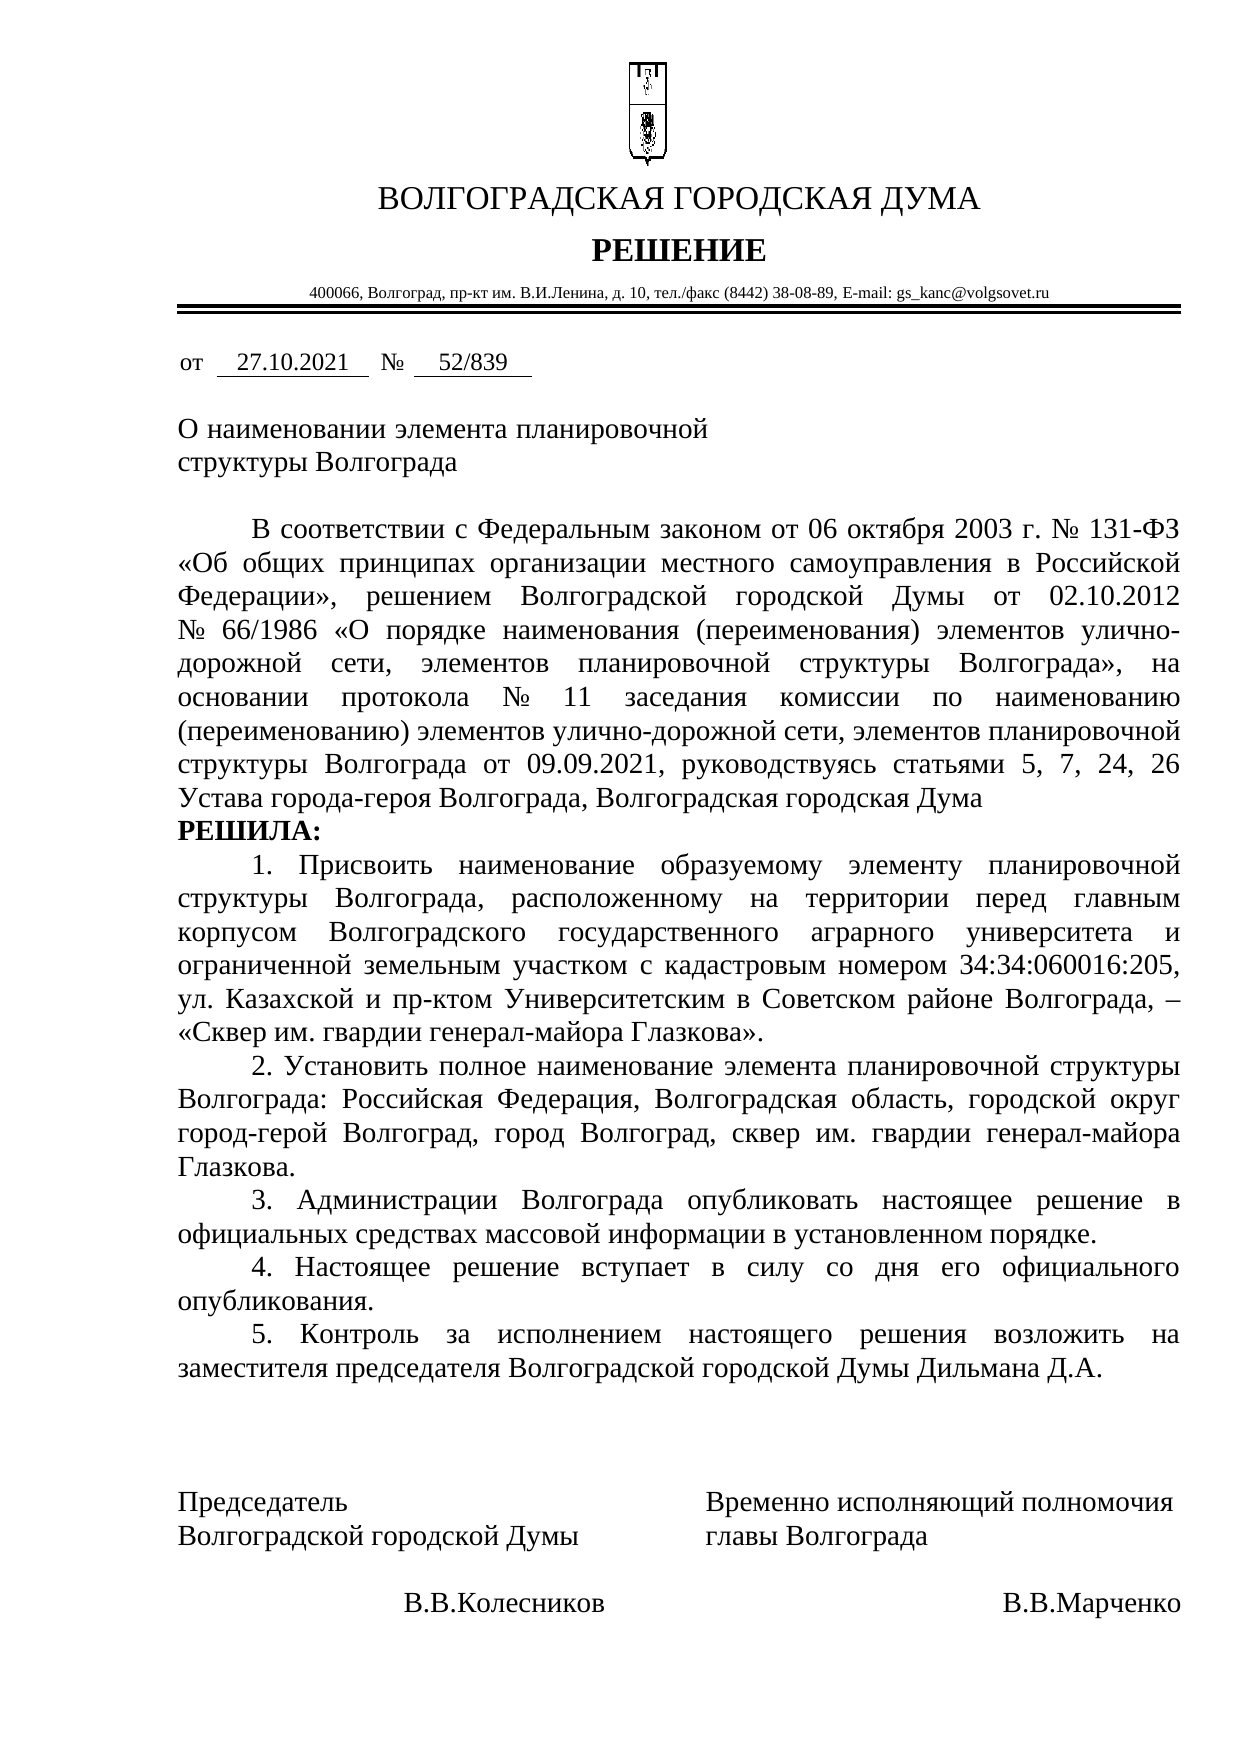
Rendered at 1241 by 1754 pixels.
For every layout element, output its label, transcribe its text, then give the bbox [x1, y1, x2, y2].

text О наименовании элемента планировочной структуры Волгограда [177, 411, 709, 478]
table_header 52/839 [414, 348, 532, 376]
text 3. Администрации Волгограда опубликовать настоящее решение в официальных средствах массовой информации в установленном порядке. [177, 1182, 1181, 1249]
table_header Временно исполняющий полномочия главы Волгограда В.В.Марченко [694, 1484, 1192, 1618]
text В соответствии с Федеральным законом от 06 октября 2003 г. № 131-ФЗ «Об общих принципах организации местного самоуправления в Российской Федерации», решением Волгоградской городской Думы от 02.10.2012 № 66/1986 «О порядке наименования (переименования) элементов улично-дорожной сети, элементов планировочной структуры Волгограда», на основании протокола № 11 заседания комиссии по наименованию (переименованию) элементов улично-дорожной сети, элементов планировочной структуры Волгограда от 09.09.2021, руководствуясь статьями 5, 7, 24, 26 Устава города-героя Волгограда, Волгоградская городская Дума [177, 511, 1181, 813]
table_header № [369, 348, 414, 376]
text 4. Настоящее решение вступает в силу со дня его официального опубликования. [177, 1249, 1181, 1316]
text 5. Контроль за исполнением настоящего решения возложить на заместителя председателя Волгоградской городской Думы Дильмана Д.А. [177, 1316, 1181, 1383]
table_header от [166, 348, 217, 376]
text РЕШИЛА: [177, 813, 1181, 847]
text 2. Установить полное наименование элемента планировочной структуры Волгограда: Российская Федерация, Волгоградская область, городской округ город-герой Волгоград, город Волгоград, сквер им. гвардии генерал-майора Глазкова. [177, 1048, 1181, 1182]
text РЕШЕНИЕ [177, 231, 1181, 269]
text ВОЛГОГРАДСКая городская дума [177, 178, 1181, 216]
table_header Председатель Волгоградской городской Думы В.В.Колесников [166, 1484, 694, 1618]
text 400066, Волгоград, пр-кт им. В.И.Ленина, д. 10, тел./факс (8442) 38-08-89, E-mail: gs_kanc@volgsovet.ru [177, 283, 1181, 304]
table_header 27.10.2021 [217, 348, 369, 376]
text 1. Присвоить наименование образуемому элементу планировочной структуры Волгограда, расположенному на территории перед главным корпусом Волгоградского государственного аграрного университета и ограниченной земельным участком с кадастровым номером 34:34:060016:205, ул. Казахской и пр-ктом Университетским в Советском районе Волгограда, – «Сквер им. гвардии генерал-майора Глазкова». [177, 847, 1181, 1048]
